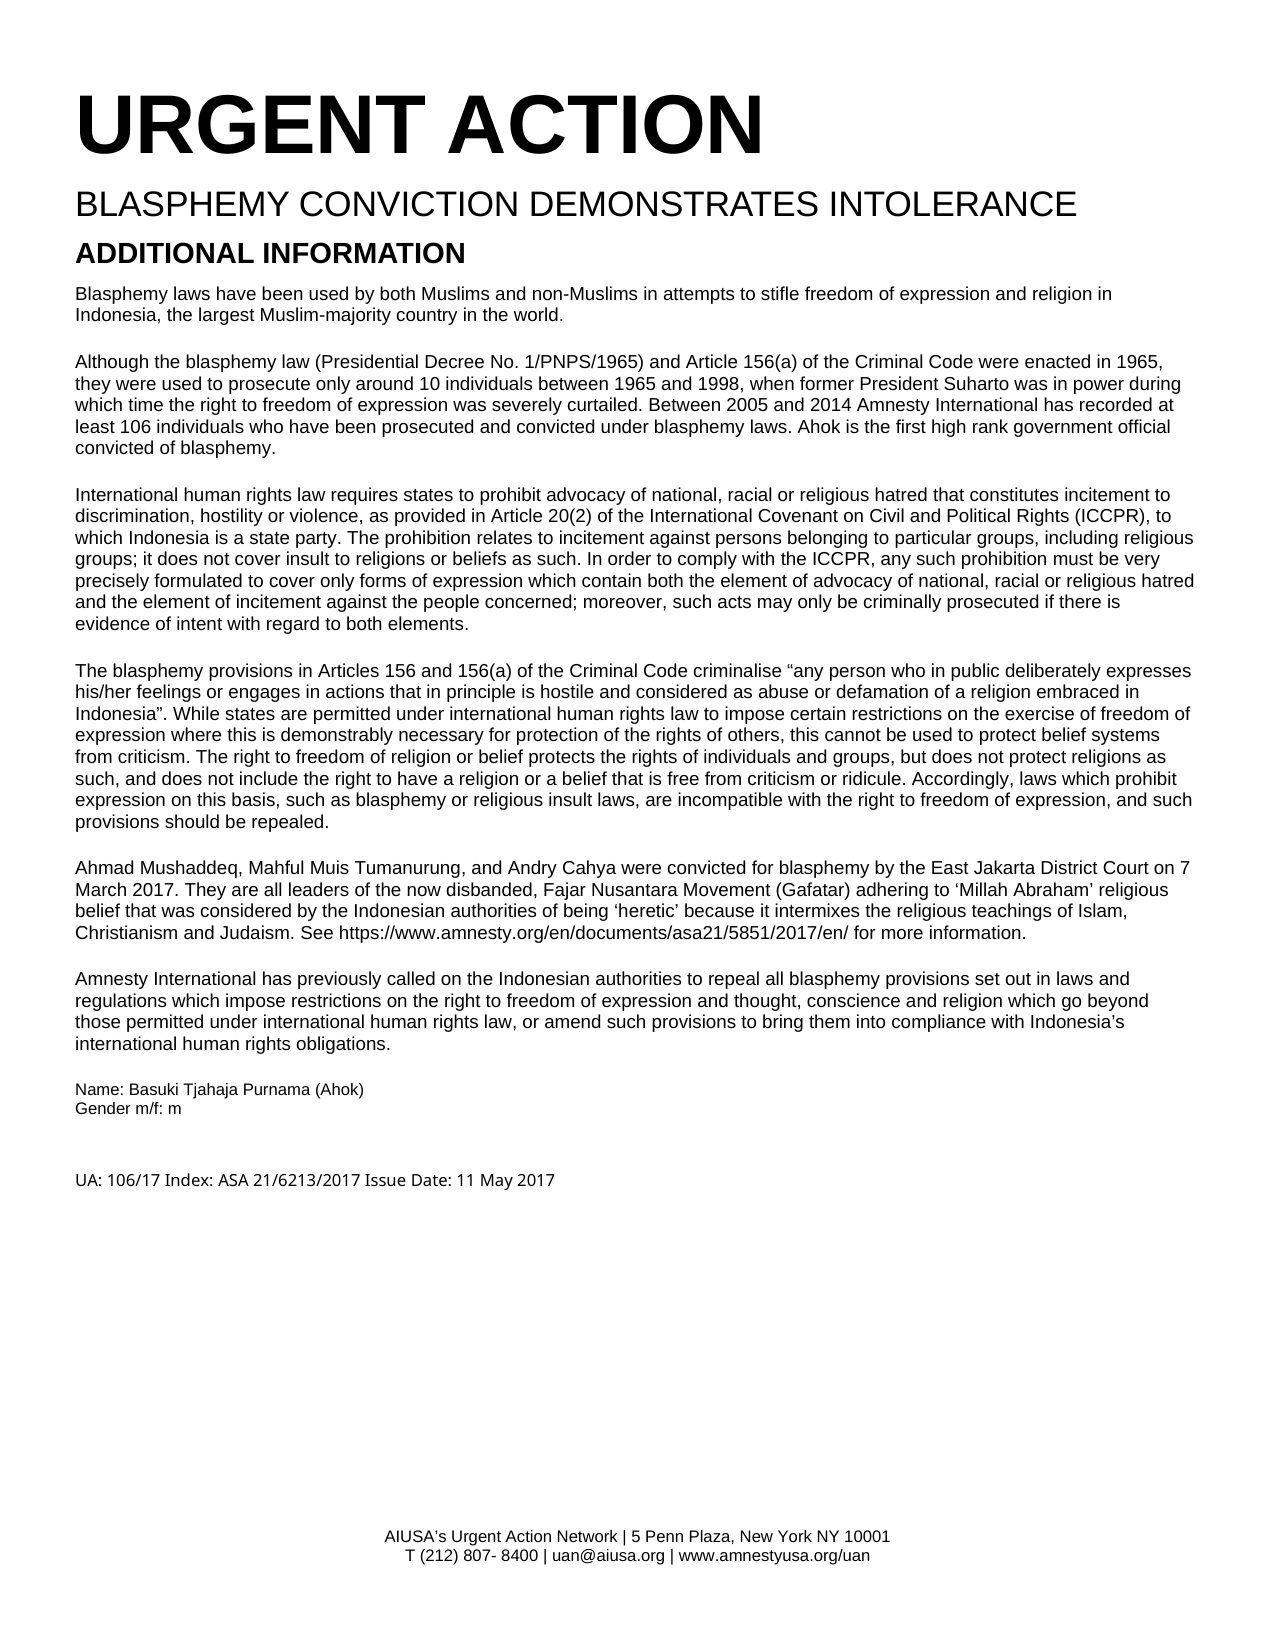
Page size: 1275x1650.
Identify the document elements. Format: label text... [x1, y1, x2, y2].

subtitle URGENT ACTION [75, 75, 1200, 171]
text The blasphemy provisions in Articles 156 and 156(a) of the Criminal Code criminalise “any person who in public deliberately expresses his/her feelings or engages in actions that in principle is hostile and considered as abuse or defamation of a religion embraced in Indonesia”. While states are permitted under international human rights law to impose certain restrictions on the exercise of freedom of expression where this is demonstrably necessary for protection of the rights of others, this cannot be used to protect belief systems from criticism. The right to freedom of religion or belief protects the rights of individuals and groups, but does not protect religions as such, and does not include the right to have a religion or a belief that is free from criticism or ridicule. Accordingly, laws which prohibit expression on this basis, such as blasphemy or religious insult laws, are incompatible with the right to freedom of expression, and such provisions should be repealed. [75, 659, 1200, 832]
text UA: 106/17 Index: ASA 21/6213/2017 Issue Date: 11 May 2017 [75, 1168, 1200, 1191]
text Ahmad Mushaddeq, Mahful Muis Tumanurung, and Andry Cahya were convicted for blasphemy by the East Jakarta District Court on 7 March 2017. They are all leaders of the now disbanded, Fajar Nusantara Movement (Gafatar) adhering to ‘Millah Abraham’ religious belief that was considered by the Indonesian authorities of being ‘heretic’ because it intermixes the religious teachings of Islam, Christianism and Judaism. See https://www.amnesty.org/en/documents/asa21/5851/2017/en/ for more information. [75, 857, 1200, 943]
text Blasphemy laws have been used by both Muslims and non-Muslims in attempts to stifle freedom of expression and religion in Indonesia, the largest Muslim-majority country in the world. [75, 283, 1200, 326]
text Gender m/f: m [75, 1099, 1200, 1118]
text International human rights law requires states to prohibit advocacy of national, racial or religious hatred that constitutes incitement to discrimination, hostility or violence, as provided in Article 20(2) of the International Covenant on Civil and Political Rights (ICCPR), to which Indonesia is a state party. The prohibition relates to incitement against persons belonging to particular groups, including religious groups; it does not cover insult to religions or beliefs as such. In order to comply with the ICCPR, any such prohibition must be very precisely formulated to cover only forms of expression which contain both the element of advocacy of national, racial or religious hatred and the element of incitement against the people concerned; moreover, such acts may only be criminally prosecuted if there is evidence of intent with regard to both elements. [75, 483, 1200, 634]
text BLASPHEMY CONVICTION demonstrates INTOLERANCE [75, 183, 1200, 224]
subtitle ADditional Information [75, 237, 1200, 270]
text Amnesty International has previously called on the Indonesian authorities to repeal all blasphemy provisions set out in laws and regulations which impose restrictions on the right to freedom of expression and thought, conscience and religion which go beyond those permitted under international human rights law, or amend such provisions to bring them into compliance with Indonesia’s international human rights obligations. [75, 968, 1200, 1054]
text Although the blasphemy law (Presidential Decree No. 1/PNPS/1965) and Article 156(a) of the Criminal Code were enacted in 1965, they were used to prosecute only around 10 individuals between 1965 and 1998, when former President Suharto was in power during which time the right to freedom of expression was severely curtailed. Between 2005 and 2014 Amnesty International has recorded at least 106 individuals who have been prosecuted and convicted under blasphemy laws. Ahok is the first high rank government official convicted of blasphemy. [75, 351, 1200, 458]
text Name: Basuki Tjahaja Purnama (Ahok) [75, 1079, 1200, 1099]
